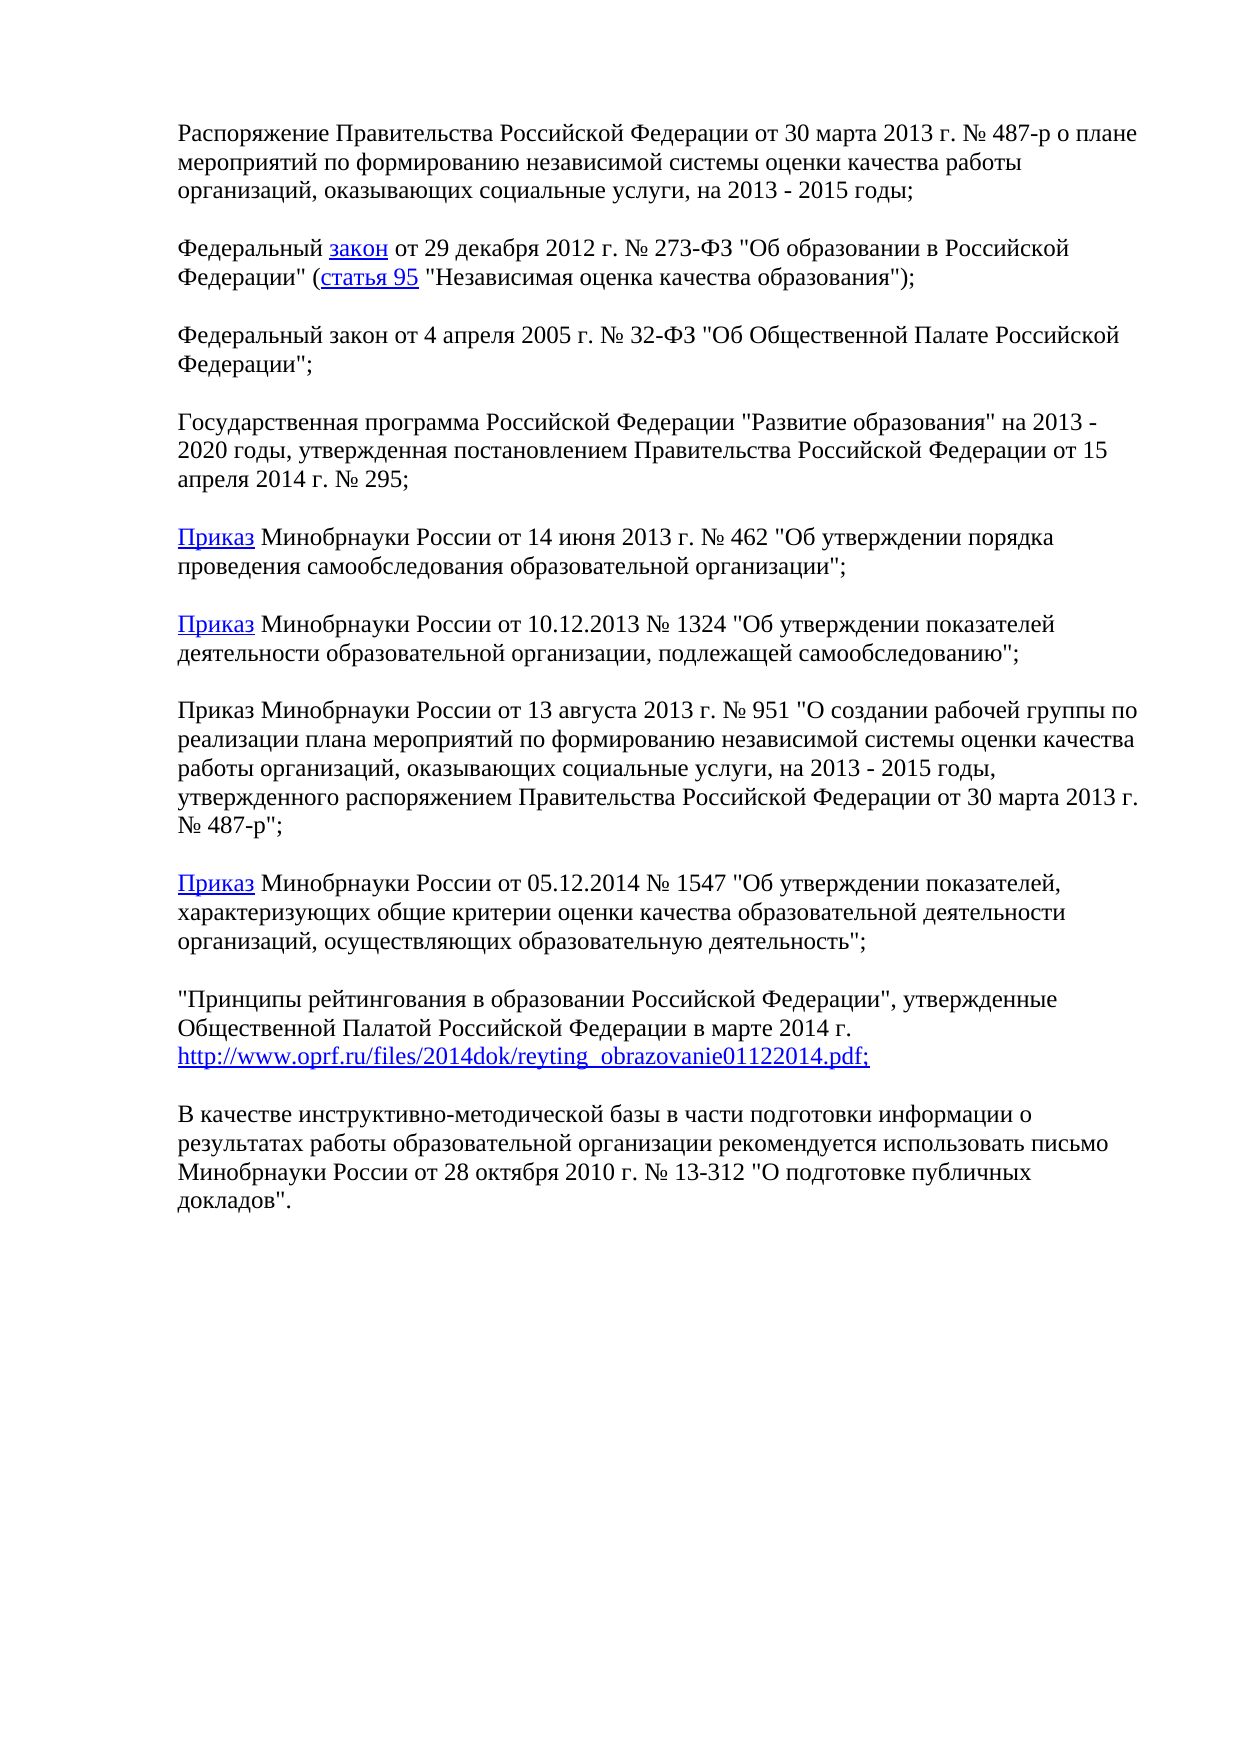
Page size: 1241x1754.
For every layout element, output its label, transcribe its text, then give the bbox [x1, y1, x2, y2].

text Приказ Минобрнауки России от 10.12.2013 № 1324 "Об утверждении показателей деятельности образовательной организации, подлежащей самообследованию"; [177, 609, 1152, 666]
text Распоряжение Правительства Российской Федерации от 30 марта 2013 г. № 487-р о плане мероприятий по формированию независимой системы оценки качества работы организаций, оказывающих социальные услуги, на 2013 - 2015 годы; [177, 118, 1152, 204]
text Федеральный закон от 29 декабря 2012 г. № 273-ФЗ "Об образовании в Российской Федерации" (статья 95 "Независимая оценка качества образования"); [177, 233, 1152, 291]
text Государственная программа Российской Федерации "Развитие образования" на 2013 - 2020 годы, утвержденная постановлением Правительства Российской Федерации от 15 апреля 2014 г. № 295; [177, 407, 1152, 493]
text Приказ Минобрнауки России от 05.12.2014 № 1547 "Об утверждении показателей, характеризующих общие критерии оценки качества образовательной деятельности организаций, осуществляющих образовательную деятельность"; [177, 868, 1152, 955]
text В качестве инструктивно-методической базы в части подготовки информации о результатах работы образовательной организации рекомендуется использовать письмо Минобрнауки России от 28 октября 2010 г. № 13-312 "О подготовке публичных докладов". [177, 1099, 1152, 1214]
text Приказ Минобрнауки России от 13 августа 2013 г. № 951 "О создании рабочей группы по реализации плана мероприятий по формированию независимой системы оценки качества работы организаций, оказывающих социальные услуги, на 2013 - 2015 годы, утвержденного распоряжением Правительства Российской Федерации от 30 марта 2013 г. № 487-р"; [177, 696, 1152, 839]
text Федеральный закон от 4 апреля 2005 г. № 32-ФЗ "Об Общественной Палате Российской Федерации"; [177, 320, 1152, 378]
text Приказ Минобрнауки России от 14 июня 2013 г. № 462 "Об утверждении порядка проведения самообследования образовательной организации"; [177, 522, 1152, 580]
text "Принципы рейтингования в образовании Российской Федерации", утвержденные Общественной Палатой Российской Федерации в марте 2014 г. http://www.oprf.ru/files/2014dok/reyting_obrazovanie01122014.pdf; [177, 984, 1152, 1070]
